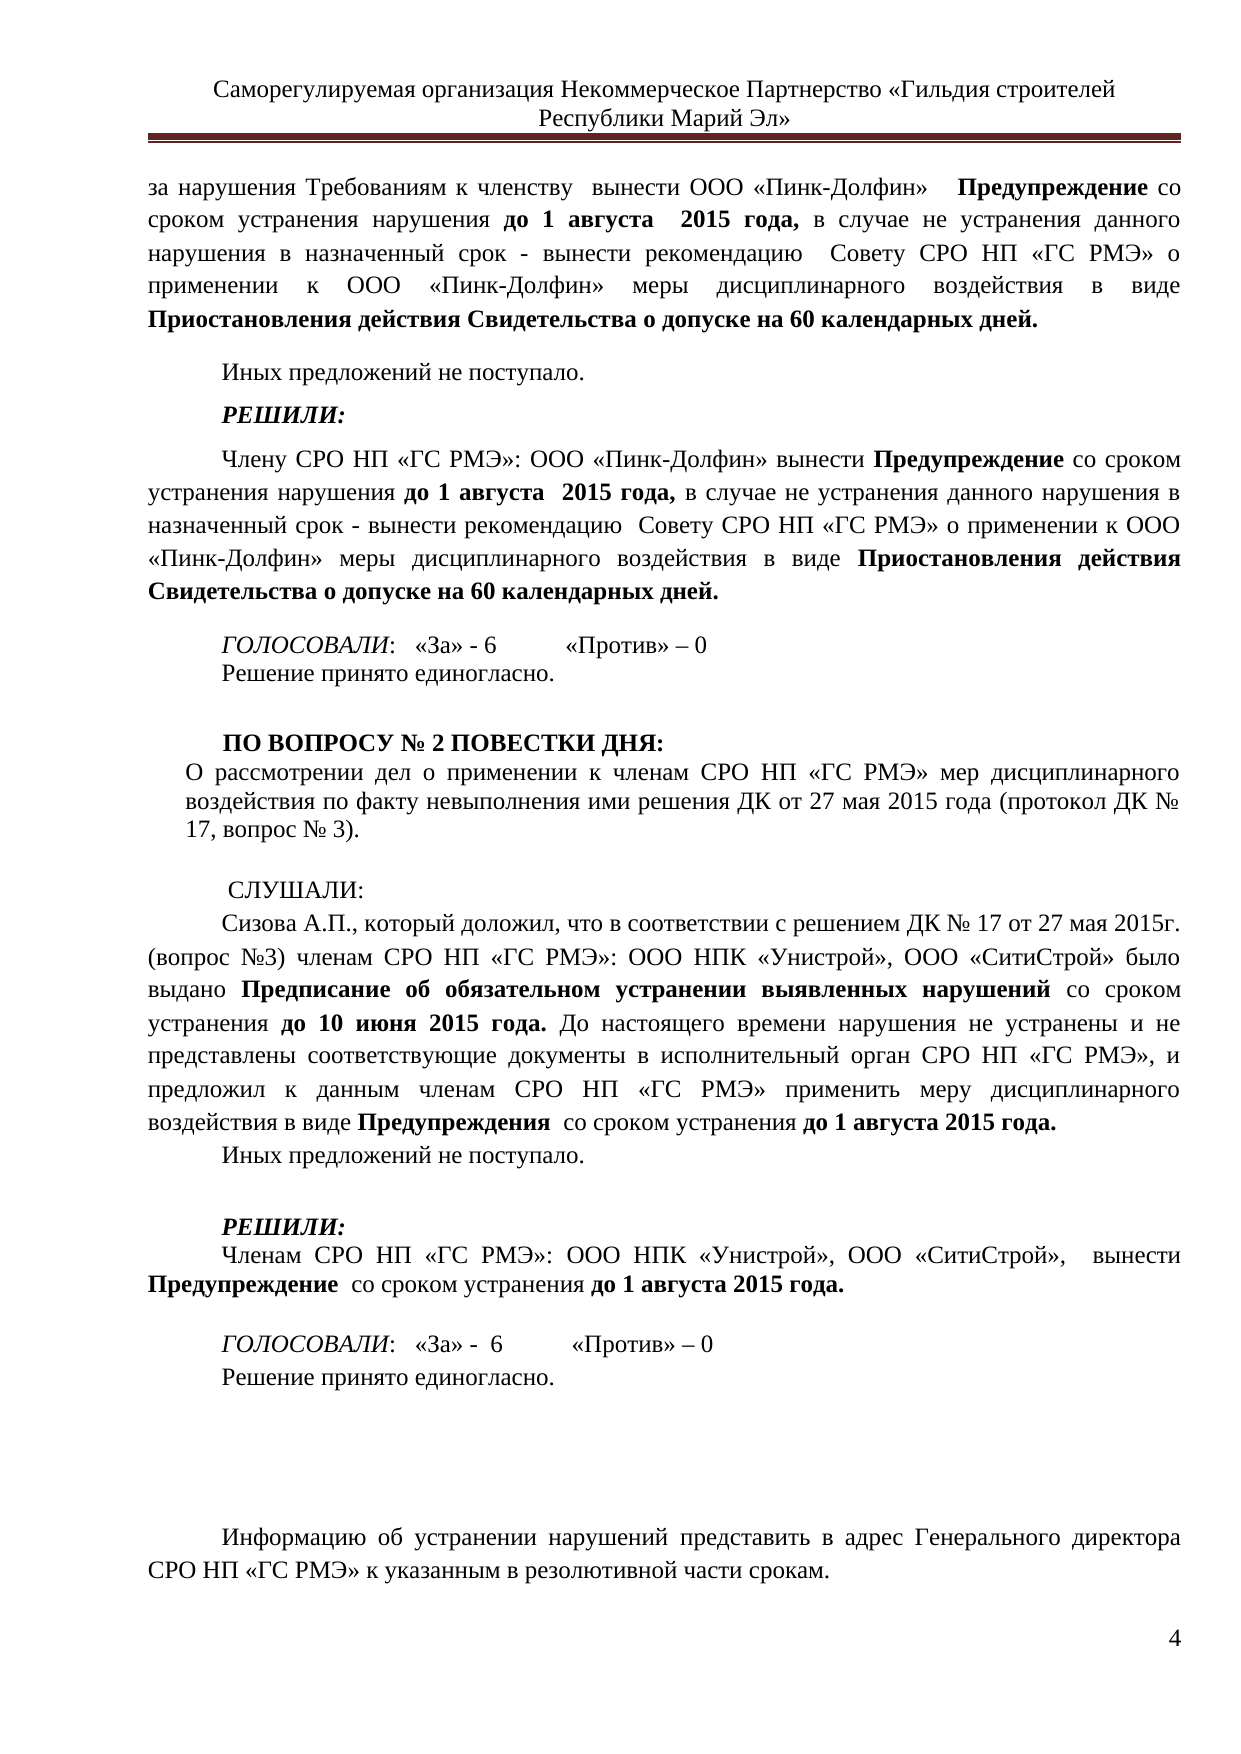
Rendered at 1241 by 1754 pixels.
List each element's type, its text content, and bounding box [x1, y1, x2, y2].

list Информацию об устранении нарушений представить в адрес Генерального директора СРО НП «ГС РМЭ» к указанным в резолютивной части срокам. [148, 1522, 1181, 1584]
text Членам СРО НП «ГС РМЭ»: ООО НПК «Унистрой», ООО «СитиСтрой», вынести Предупреждение со сроком устранения до 1 августа 2015 года. [148, 1240, 1181, 1298]
text Решение принято единогласно. [148, 658, 1181, 687]
text О рассмотрении дел о применении к членам СРО НП «ГС РМЭ» мер дисциплинарного воздействия по факту невыполнения ими решения ДК от 27 мая 2015 года (протокол ДК № 17, вопрос № 3). [185, 757, 1181, 843]
list Сизова А.П., который доложил, что в соответствии с решением ДК № 17 от 27 мая 2015г. (вопрос №3) членам СРО НП «ГС РМЭ»: ООО НПК «Унистрой», ООО «СитиСтрой» было выдано Предписание об обязательном устранении выявленных нарушений со сроком устранения до 10 июня 2015 года. До настоящего времени нарушения не устранены и не представлены соответствующие документы в исполнительный орган СРО НП «ГС РМЭ», и предложил к данным членам СРО НП «ГС РМЭ» применить меру дисциплинарного воздействия в виде Предупреждения со сроком устранения до 1 августа 2015 года. [148, 908, 1181, 1135]
list ГОЛОСОВАЛИ: «За» - 6 «Против» – 0 [148, 1329, 1181, 1357]
text Иных предложений не поступало. [148, 357, 1181, 386]
text ПО ВОПРОСУ № 2 ПОВЕСТКИ ДНЯ: [148, 728, 1181, 757]
list СЛУШАЛИ: [148, 876, 1181, 904]
text РЕШИЛИ: [148, 1212, 1181, 1240]
list за нарушения Требованиям к членству вынести ООО «Пинк-Долфин» Предупреждение со сроком устранения нарушения до 1 августа 2015 года, в случае не устранения данного нарушения в назначенный срок - вынести рекомендацию Совету СРО НП «ГС РМЭ» о применении к ООО «Пинк-Долфин» меры дисциплинарного воздействия в виде Приостановления действия Свидетельства о допуске на 60 календарных дней. [148, 172, 1181, 332]
text РЕШИЛИ: [148, 401, 1181, 429]
text Иных предложений не поступало. [148, 1140, 1181, 1168]
list Члену СРО НП «ГС РМЭ»: ООО «Пинк-Долфин» вынести Предупреждение со сроком устранения нарушения до 1 августа 2015 года, в случае не устранения данного нарушения в назначенный срок - вынести рекомендацию Совету СРО НП «ГС РМЭ» о применении к ООО «Пинк-Долфин» меры дисциплинарного воздействия в виде Приостановления действия Свидетельства о допуске на 60 календарных дней. [148, 444, 1181, 604]
text ГОЛОСОВАЛИ: «За» - 6 «Против» – 0 [148, 630, 1181, 658]
text Решение принято единогласно. [148, 1362, 1181, 1390]
